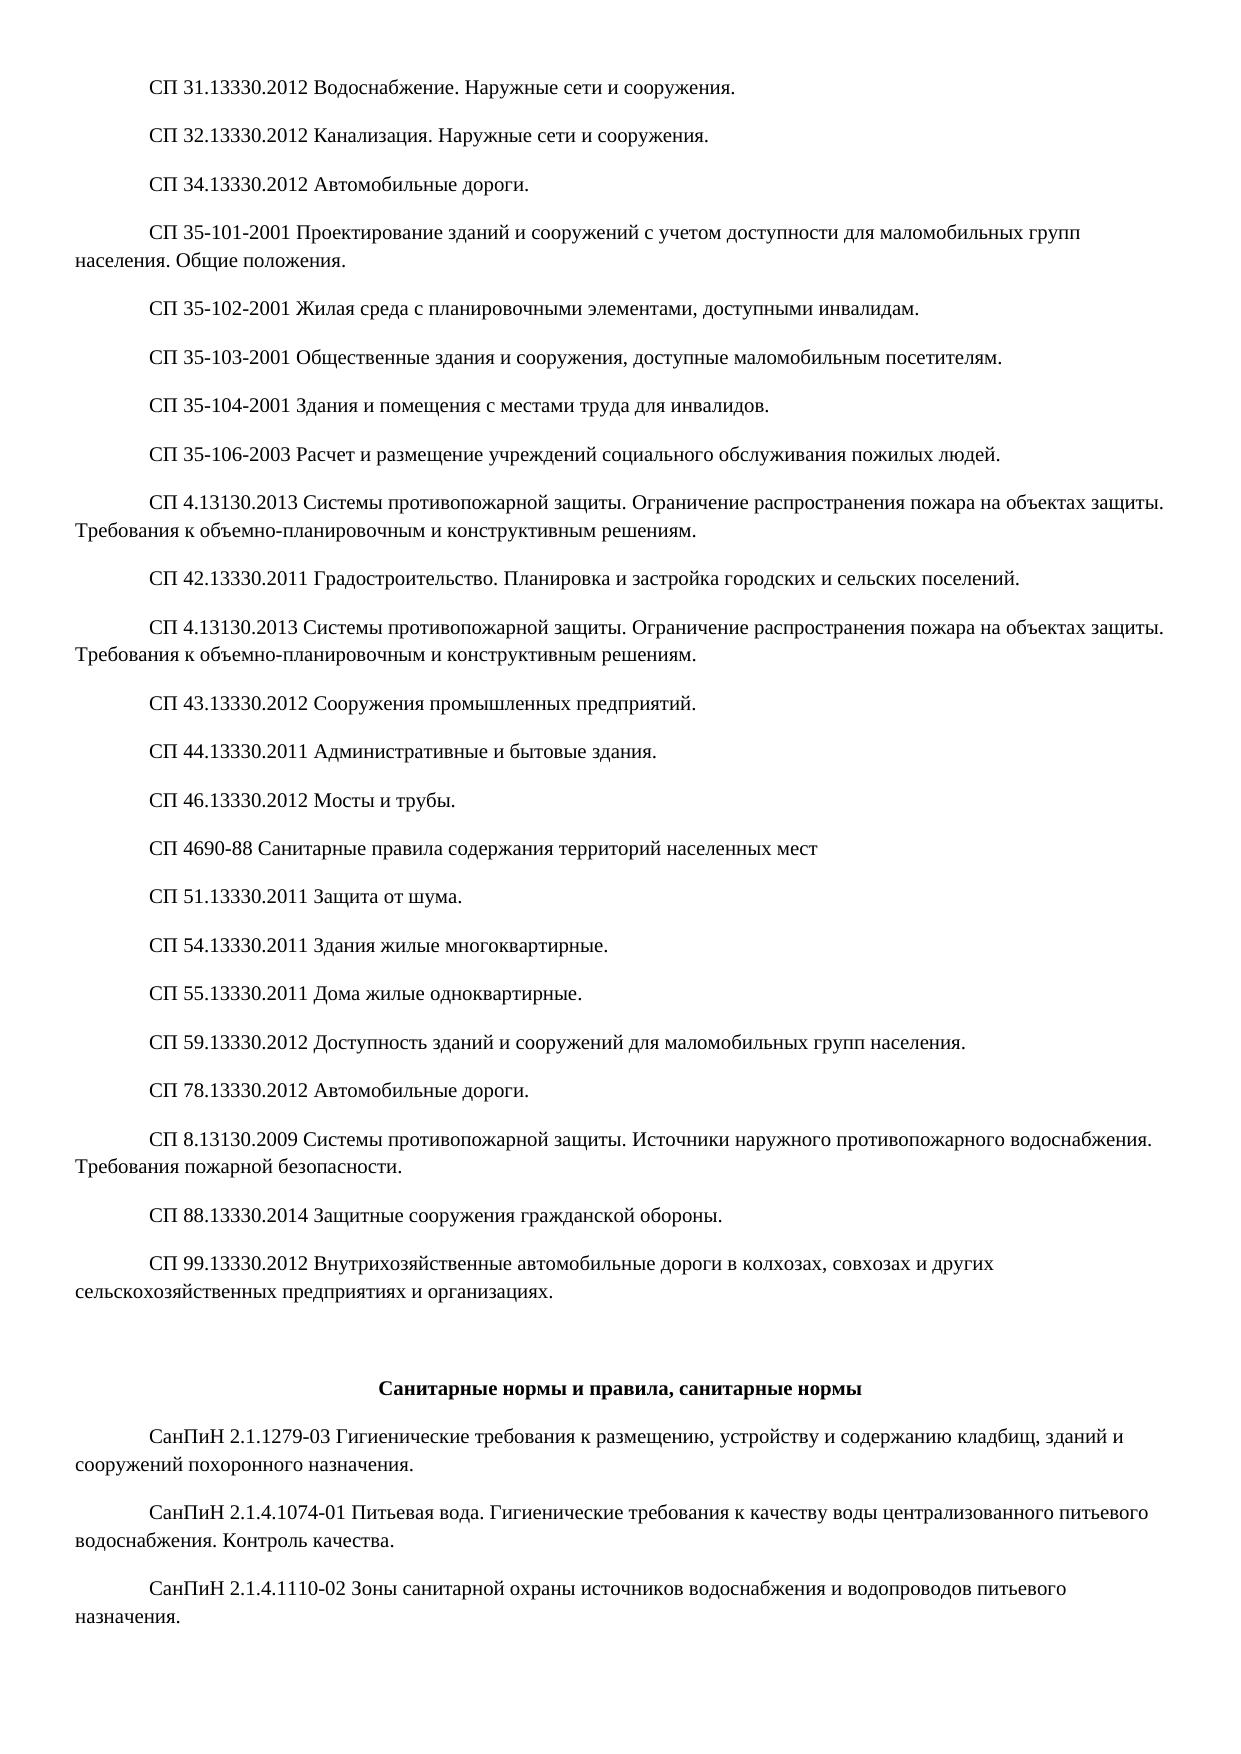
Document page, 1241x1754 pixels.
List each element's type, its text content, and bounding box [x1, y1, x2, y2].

text СП 46.13330.2012 Мосты и трубы. [75, 787, 1165, 812]
text СанПиН 2.1.1279-03 Гигиенические требования к размещению, устройству и содержанию кладбищ, зданий и сооружений похоронного назначения. [75, 1424, 1165, 1476]
text СП 35-104-2001 Здания и помещения с местами труда для инвалидов. [75, 393, 1165, 417]
text СП 59.13330.2012 Доступность зданий и сооружений для маломобильных групп населения. [75, 1030, 1165, 1054]
text СП 34.13330.2012 Автомобильные дороги. [75, 172, 1165, 196]
text СП 35-101-2001 Проектирование зданий и сооружений с учетом доступности для маломобильных групп населения. Общие положения. [75, 220, 1165, 272]
text СП 35-103-2001 Общественные здания и сооружения, доступные маломобильным посетителям. [75, 345, 1165, 369]
text СП 4.13130.2013 Системы противопожарной защиты. Ограничение распространения пожара на объектах защиты. Требования к объемно-планировочным и конструктивным решениям. [75, 614, 1165, 666]
text СП 44.13330.2011 Административные и бытовые здания. [75, 739, 1165, 763]
text СП 78.13330.2012 Автомобильные дороги. [75, 1078, 1165, 1102]
text СП 35-102-2001 Жилая среда с планировочными элементами, доступными инвалидам. [75, 296, 1165, 320]
text СП 31.13330.2012 Водоснабжение. Наружные сети и сооружения. [75, 75, 1165, 99]
text Санитарные нормы и правила, санитарные нормы [75, 1376, 1165, 1399]
text СП 99.13330.2012 Внутрихозяйственные автомобильные дороги в колхозах, совхозах и других сельскохозяйственных предприятиях и организациях. [75, 1251, 1165, 1303]
text СП 4.13130.2013 Системы противопожарной защиты. Ограничение распространения пожара на объектах защиты. Требования к объемно-планировочным и конструктивным решениям. [75, 490, 1165, 542]
text СП 42.13330.2011 Градостроительство. Планировка и застройка городских и сельских поселений. [75, 566, 1165, 590]
text СП 8.13130.2009 Системы противопожарной защиты. Источники наружного противопожарного водоснабжения. Требования пожарной безопасности. [75, 1127, 1165, 1178]
text СП 88.13330.2014 Защитные сооружения гражданской обороны. [75, 1203, 1165, 1227]
text СП 4690-88 Санитарные правила содержания территорий населенных мест [75, 836, 1165, 860]
text СанПиН 2.1.4.1074-01 Питьевая вода. Гигиенические требования к качеству воды централизованного питьевого водоснабжения. Контроль качества. [75, 1500, 1165, 1552]
text СП 43.13330.2012 Сооружения промышленных предприятий. [75, 691, 1165, 715]
text СП 51.13330.2011 Защита от шума. [75, 884, 1165, 908]
text СП 32.13330.2012 Канализация. Наружные сети и сооружения. [75, 123, 1165, 147]
text СП 55.13330.2011 Дома жилые одноквартирные. [75, 981, 1165, 1005]
text СП 35-106-2003 Расчет и размещение учреждений социального обслуживания пожилых людей. [75, 442, 1165, 466]
text СанПиН 2.1.4.1110-02 Зоны санитарной охраны источников водоснабжения и водопроводов питьевого назначения. [75, 1576, 1165, 1628]
text СП 54.13330.2011 Здания жилые многоквартирные. [75, 933, 1165, 957]
